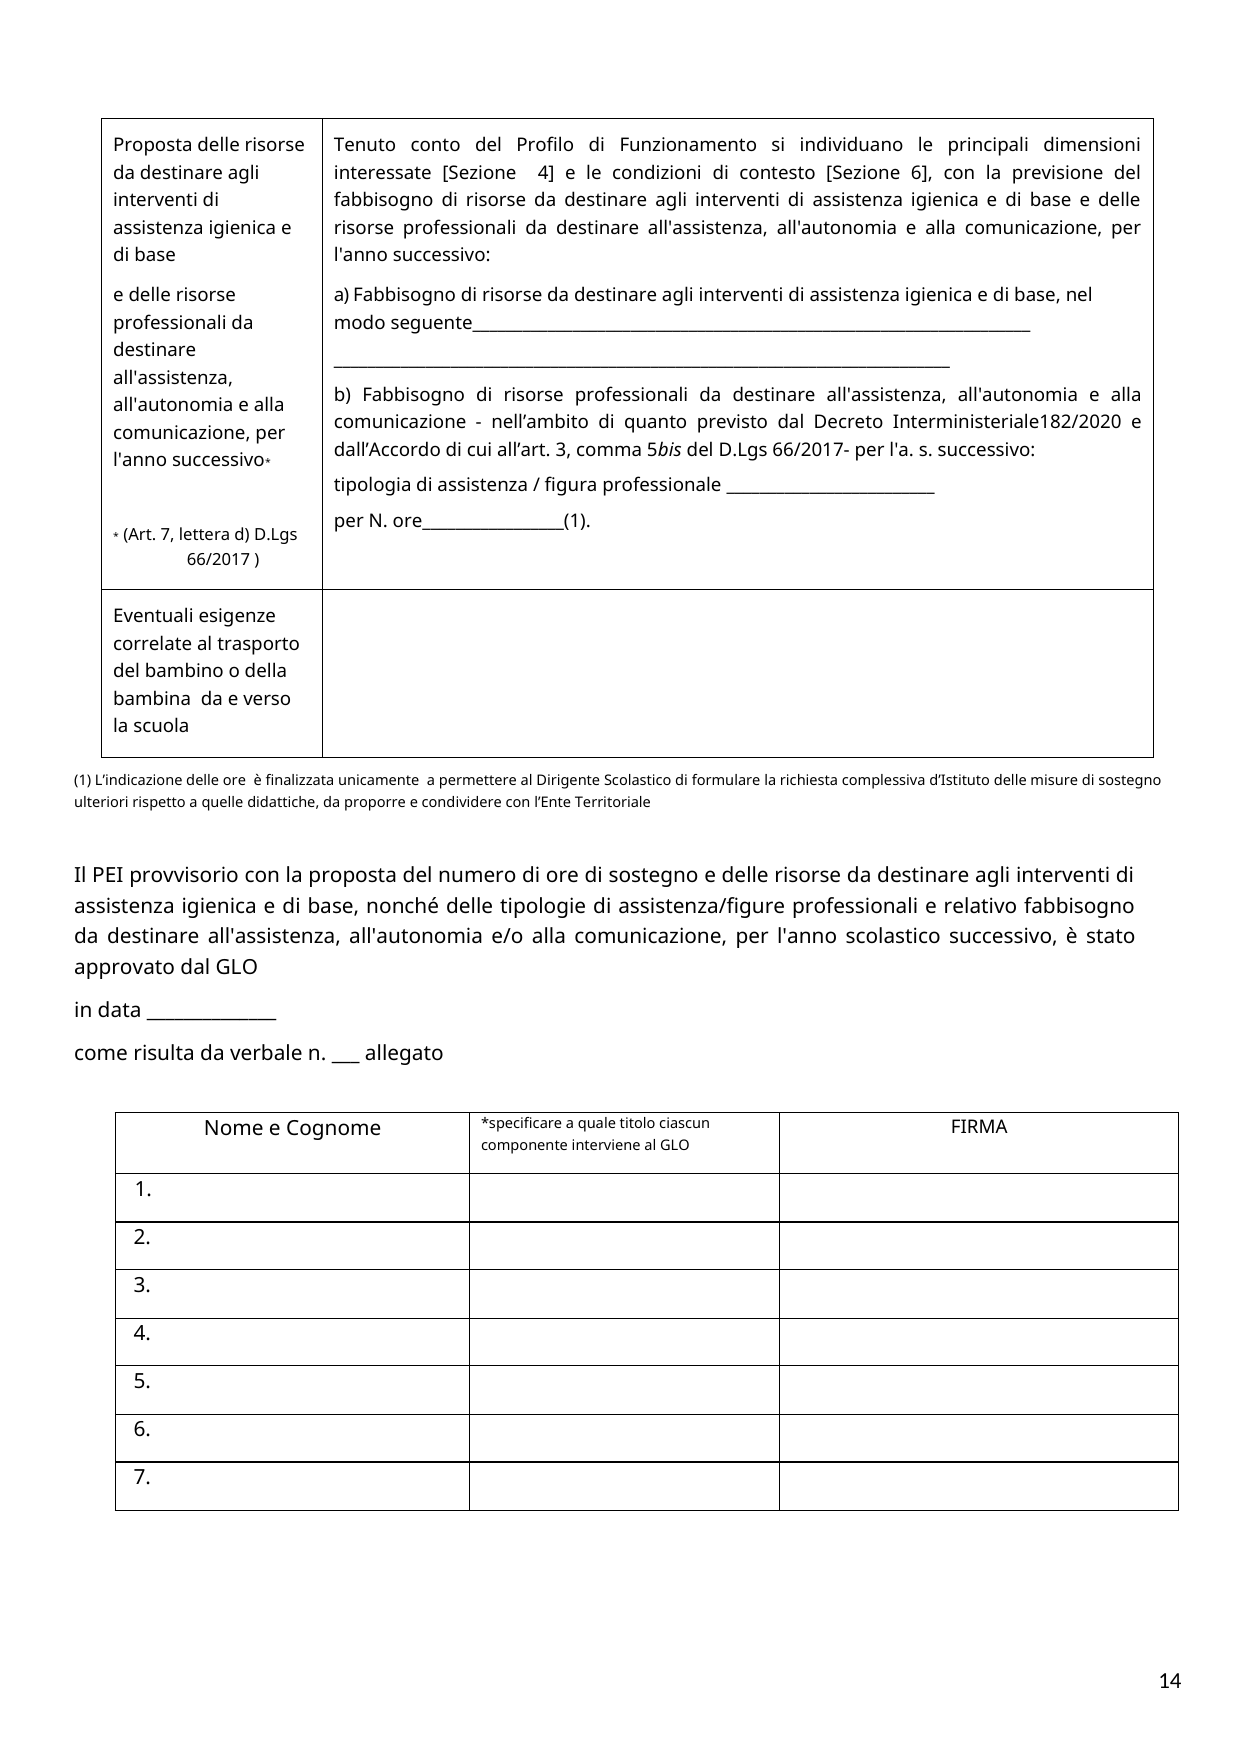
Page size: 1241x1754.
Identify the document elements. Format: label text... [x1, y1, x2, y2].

table_header Nome e Cognome [116, 1113, 469, 1173]
table_cell [116, 1366, 469, 1413]
text (1) L’indicazione delle ore è finalizzata unicamente a permettere al Dirigente Scolastico di formulare la richiesta complessiva d’Istituto delle misure di sostegno ulteriori rispetto a quelle didattiche, da proporre e condividere con l’Ente Territoriale [74, 770, 1181, 811]
table_cell [116, 1270, 469, 1317]
table_cell [780, 1223, 1178, 1269]
table_cell [323, 590, 1153, 757]
table_header Proposta delle risorse da destinare agli interventi di assistenza igienica e di base e delle risorse professionali da destinare all'assistenza, all'autonomia e alla comunicazione, per l'anno successivo* * (Art. 7, lettera d) D.Lgs 66/2017 ) [102, 119, 322, 589]
table_cell [470, 1319, 779, 1365]
table_header *specificare a quale titolo ciascun componente interviene al GLO [470, 1113, 779, 1173]
table_cell [470, 1223, 779, 1269]
table_cell Eventuali esigenze correlate al trasporto del bambino o della bambina da e verso la scuola [102, 590, 322, 757]
table_cell [470, 1415, 779, 1461]
table_cell [116, 1463, 469, 1509]
table_cell [780, 1270, 1178, 1317]
table_cell [470, 1463, 779, 1509]
table_header FIRMA [780, 1113, 1178, 1173]
table_cell [470, 1270, 779, 1317]
table_cell [116, 1415, 469, 1461]
table_cell [470, 1366, 779, 1413]
table_cell [780, 1463, 1178, 1509]
table_cell [470, 1174, 779, 1221]
table_header Tenuto conto del Profilo di Funzionamento si individuano le principali dimensioni interessate [Sezione 4] e le condizioni di contesto [Sezione 6], con la previsione del fabbisogno di risorse da destinare agli interventi di assistenza igienica e di base e delle risorse professionali da destinare all'assistenza, all'autonomia e alla comunicazione, per l'anno successivo: a) Fabbisogno di risorse da destinare agli interventi di assistenza igienica e di base, nel modo seguente___________________________________________________________________ __________________________________________________________________________ b) Fabbisogno di risorse professionali da destinare all'assistenza, all'autonomia e alla comunicazione - nell’ambito di quanto previsto dal Decreto Interministeriale182/2020 e dall’Accordo di cui all’art. 3, comma 5bis del D.Lgs 66/2017- per l'a. s. successivo: tipologia di assistenza / figura professionale _________________________ per N. ore_________________(1). [323, 119, 1153, 589]
table_cell [116, 1319, 469, 1365]
table_cell [780, 1366, 1178, 1413]
text Il PEI provvisorio con la proposta del numero di ore di sostegno e delle risorse da destinare agli interventi di assistenza igienica e di base, nonché delle tipologie di assistenza/figure professionali e relativo fabbisogno da destinare all'assistenza, all'autonomia e/o alla comunicazione, per l'anno scolastico successivo, è stato approvato dal GLO [74, 860, 1137, 981]
table_cell [116, 1174, 469, 1221]
table_cell [780, 1174, 1178, 1221]
table_cell [780, 1415, 1178, 1461]
text come risulta da verbale n. ___ allegato [74, 1038, 1181, 1067]
table_cell [780, 1319, 1178, 1365]
table_cell [116, 1223, 469, 1269]
text in data ______________ [74, 995, 1181, 1024]
